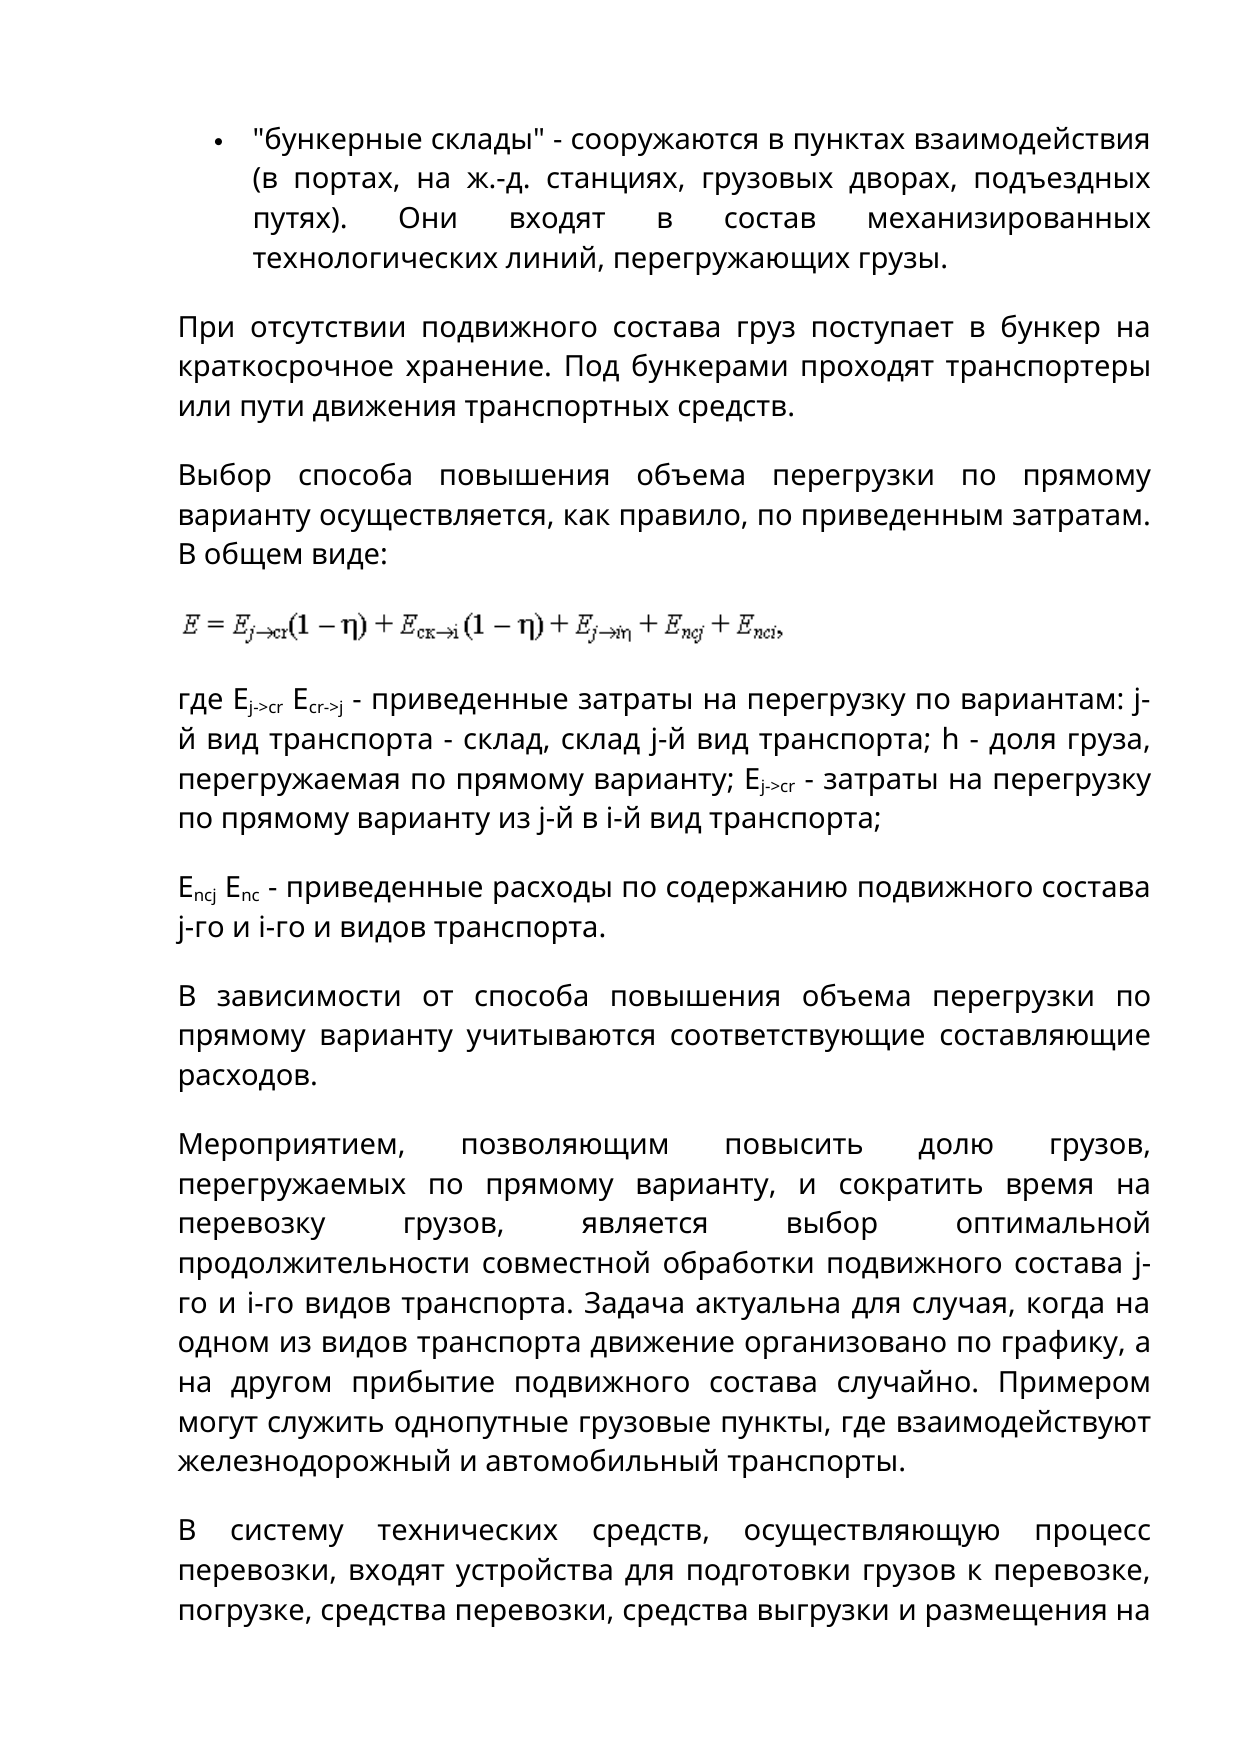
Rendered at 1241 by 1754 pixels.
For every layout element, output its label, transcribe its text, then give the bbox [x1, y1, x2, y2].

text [177, 1509, 1152, 1629]
list "бункерные склады" - сооружаются в пунктах взаимодействия (в портах, на ж.-д. станциях, грузовых дворах, подъездных путях). Они входят в состав механизированных технологических линий, перегружающих грузы. [215, 118, 1152, 277]
text Мероприятием, позволяющим повысить долю грузов, перегружаемых по прямому варианту, и сократить время на перевозку грузов, является выбор оптимальной продолжительности совместной обработки подвижного состава j-го и i-го видов транспорта. Задача актуальна для случая, когда на одном из видов транспорта движение организовано по графику, а на другом прибытие подвижного состава случайно. Примером могут служить однопутные грузовые пункты, где взаимодействуют железнодорожный и автомобильный транспорты. [177, 1123, 1152, 1480]
text Выбор способа повышения объема перегрузки по прямому варианту осуществляется, как правило, по приведенным затратам. В общем виде: [177, 454, 1152, 573]
text В зависимости от способа повышения объема перегрузки по прямому варианту учитываются соответствующие составляющие расходов. [177, 975, 1152, 1094]
text При отсутствии подвижного состава груз поступает в бункер на краткосрочное хранение. Под бункерами проходят транспортеры или пути движения транспортных средств. [177, 306, 1152, 425]
picture [177, 602, 792, 650]
text Encj Enc - приведенные расходы по содержанию подвижного состава j-го и i-го и видов транспорта. [177, 866, 1152, 946]
text где Еj->cr Еcr->j - приведенные затраты на перегрузку по вариантам: j-й вид транспорта - склад, склад j-й вид транспорта; h - доля груза, перегружаемая по прямому варианту; Еj->cr - затраты на перегрузку по прямому варианту из j-й в i-й вид транспорта; [177, 678, 1152, 837]
